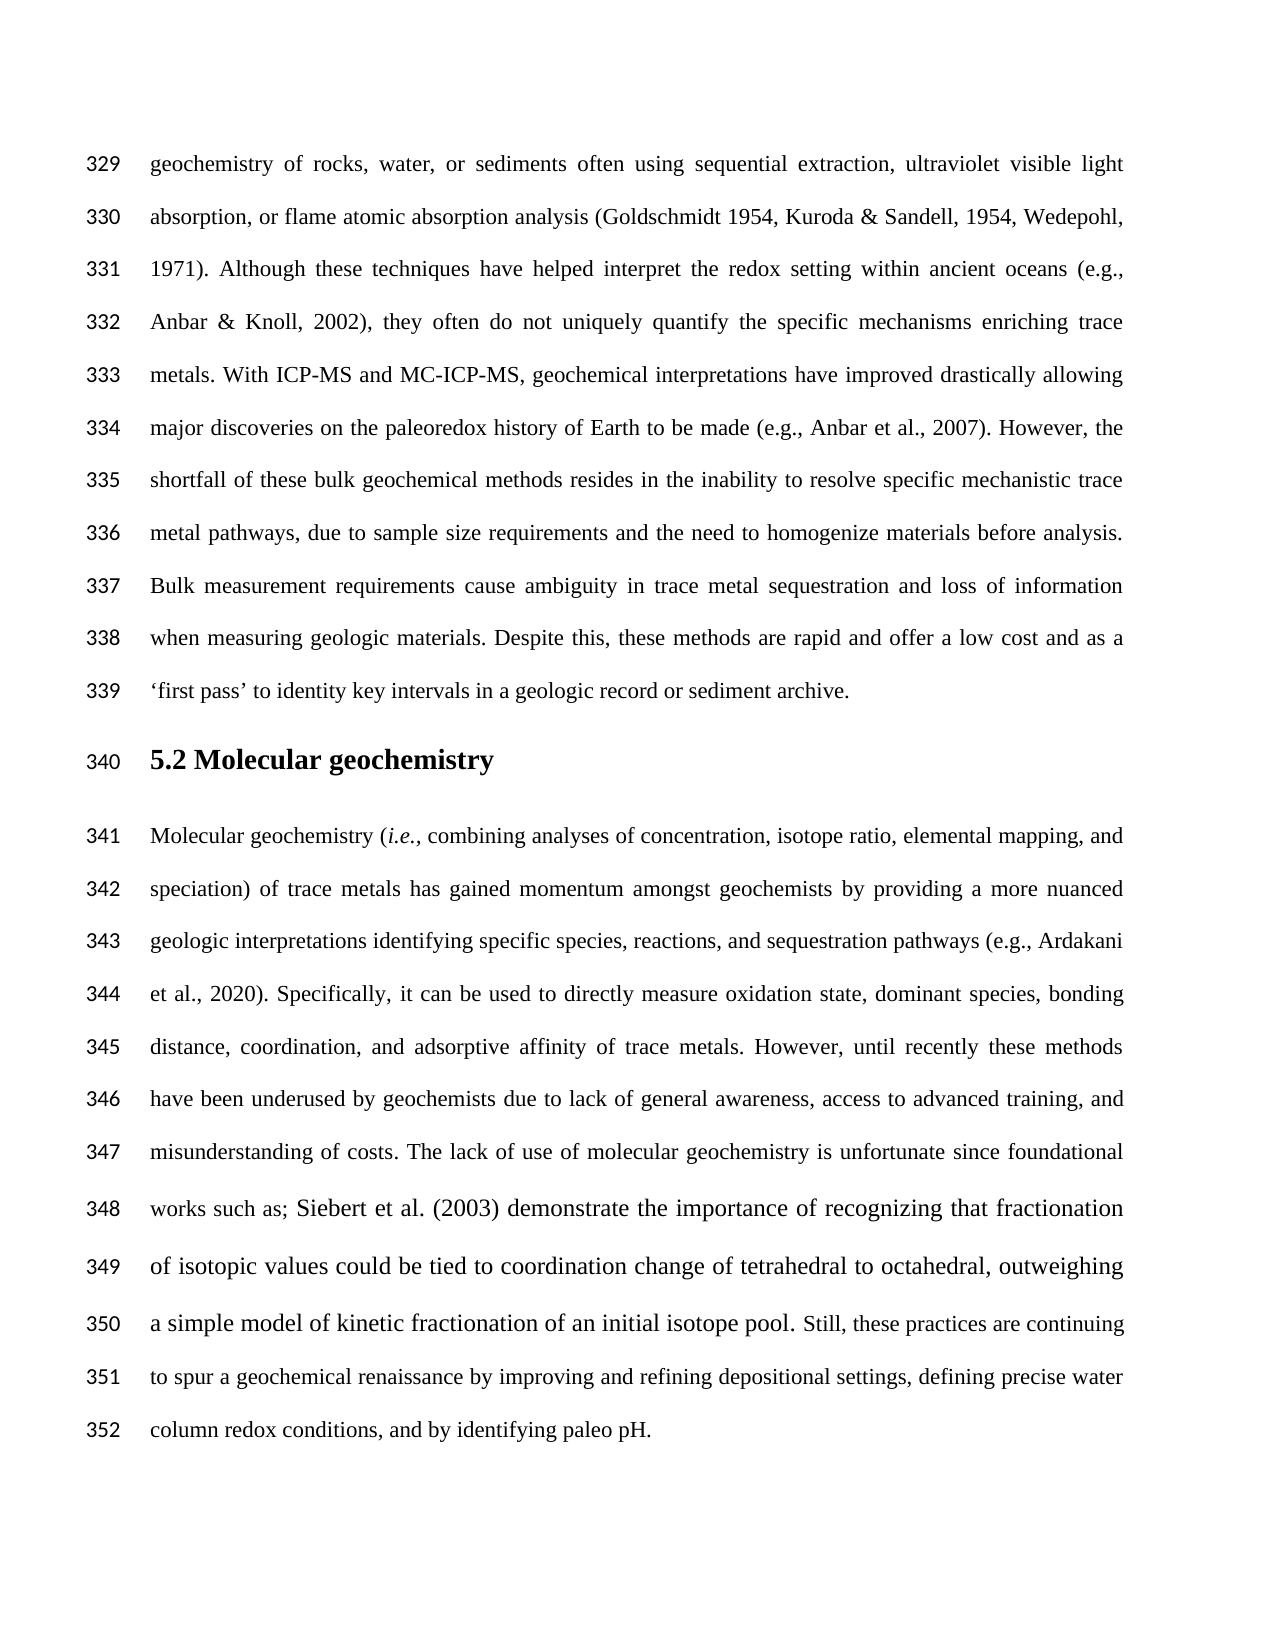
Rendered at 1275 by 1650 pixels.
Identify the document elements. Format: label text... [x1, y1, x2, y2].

text Molecular geochemistry (i.e., combining analyses of concentration, isotope ratio, elemental mapping, and speciation) of trace metals has gained momentum amongst geochemists by providing a more nuanced geologic interpretations identifying specific species, reactions, and sequestration pathways (e.g., Ardakani et al., 2020). Specifically, it can be used to directly measure oxidation state, dominant species, bonding distance, coordination, and adsorptive affinity of trace metals. However, until recently these methods have been underused by geochemists due to lack of general awareness, access to advanced training, and misunderstanding of costs. The lack of use of molecular geochemistry is unfortunate since foundational works such as; Siebert et al. (2003) demonstrate the importance of recognizing that fractionation of isotopic values could be tied to coordination change of tetrahedral to octahedral, outweighing a simple model of kinetic fractionation of an initial isotope pool. Still, these practices are continuing to spur a geochemical renaissance by improving and refining depositional settings, defining precise water column redox conditions, and by identifying paleo pH. [150, 822, 1125, 1442]
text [150, 150, 1125, 703]
text 5.2 Molecular geochemistry [150, 742, 1125, 776]
